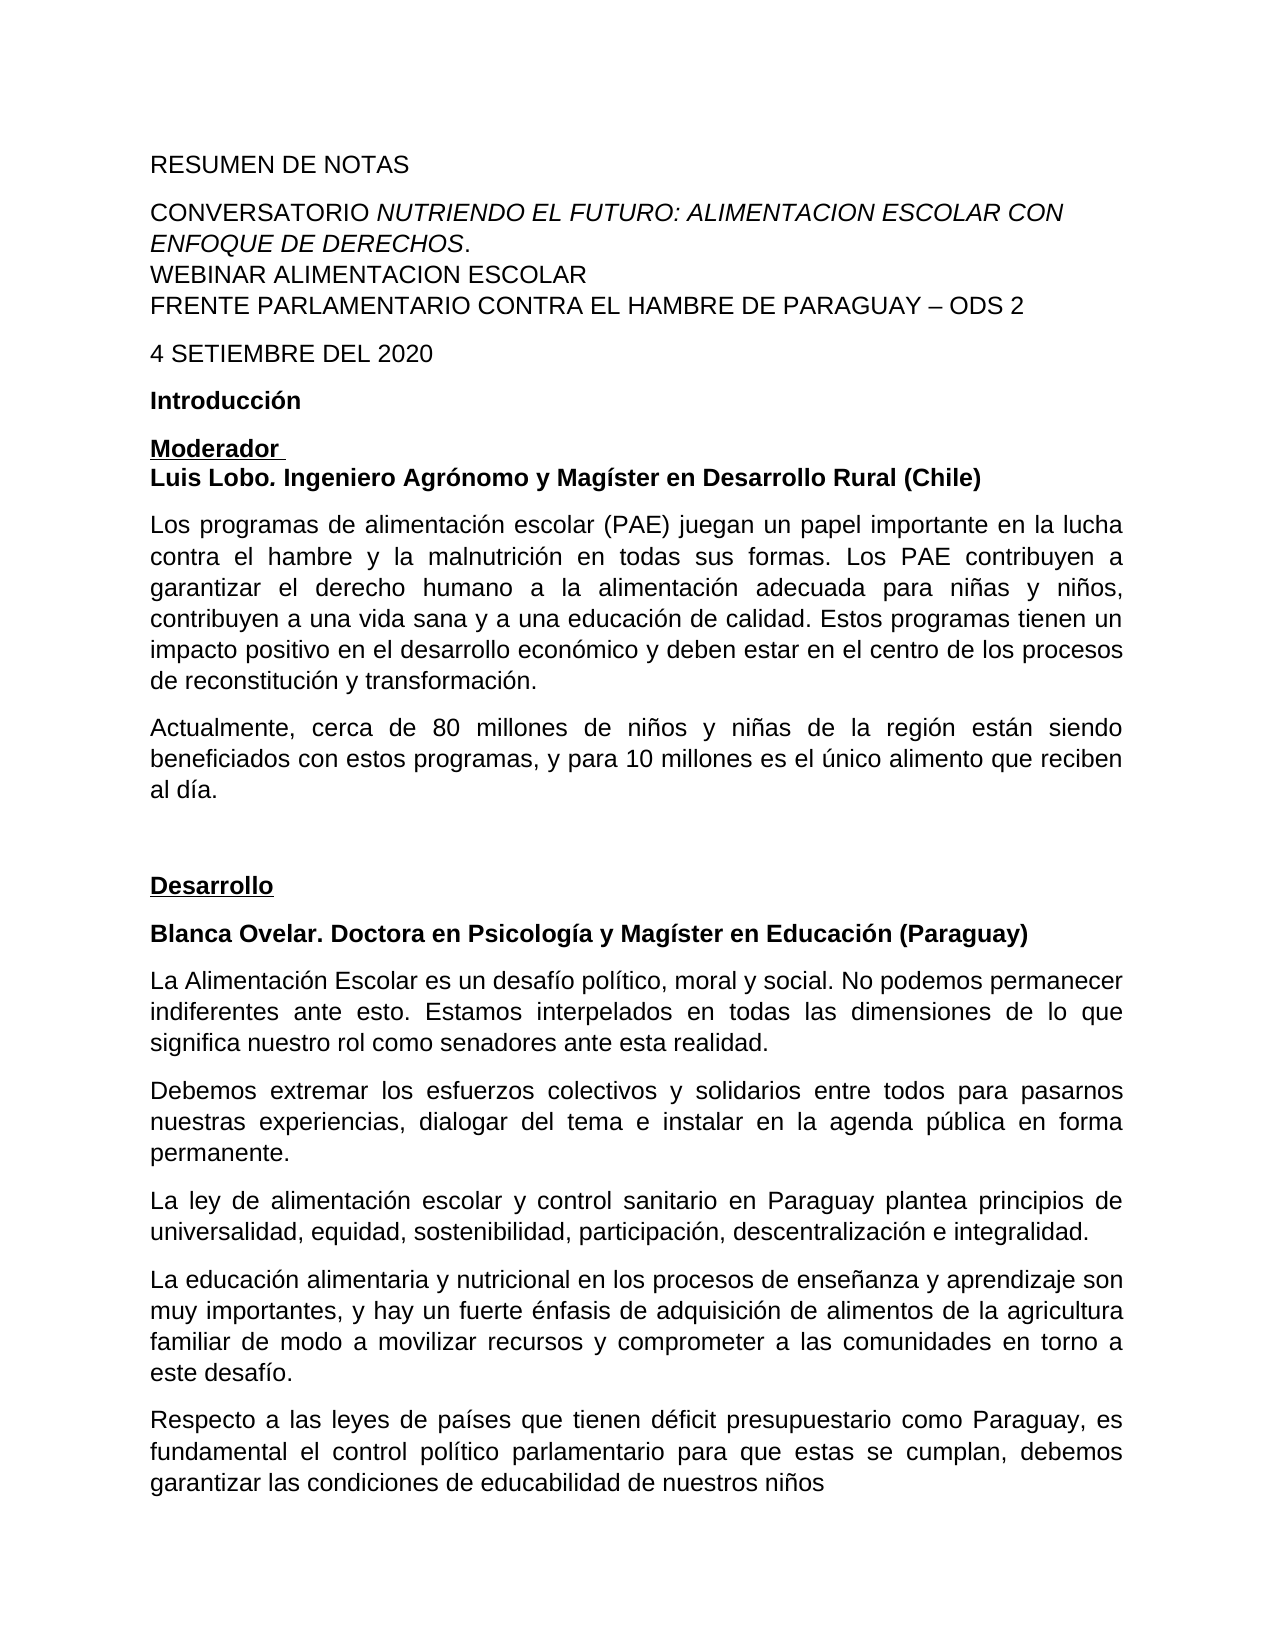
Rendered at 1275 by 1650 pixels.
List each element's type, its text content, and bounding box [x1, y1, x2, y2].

text 4 SETIEMBRE DEL 2020 [150, 338, 1125, 367]
text Luis Lobo. Ingeniero Agrónomo y Magíster en Desarrollo Rural (Chile) [150, 463, 1125, 491]
text Moderador [150, 434, 1125, 463]
text Respecto a las leyes de países que tienen déficit presupuestario como Paraguay, es fundamental el control político parlamentario para que estas se cumplan, debemos garantizar las condiciones de educabilidad de nuestros niños [150, 1405, 1125, 1496]
text La ley de alimentación escolar y control sanitario en Paraguay plantea principios de universalidad, equidad, sostenibilidad, participación, descentralización e integralidad. [150, 1186, 1125, 1246]
text Debemos extremar los esfuerzos colectivos y solidarios entre todos para pasarnos nuestras experiencias, dialogar del tema e instalar en la agenda pública en forma permanente. [150, 1076, 1125, 1167]
text Los programas de alimentación escolar (PAE) juegan un papel importante en la lucha contra el hambre y la malnutrición en todas sus formas. Los PAE contribuyen a garantizar el derecho humano a la alimentación adecuada para niñas y niños, contribuyen a una vida sana y a una educación de calidad. Estos programas tienen un impacto positivo en el desarrollo económico y deben estar en el centro de los procesos de reconstitución y transformación. [150, 510, 1125, 694]
text CONVERSATORIO NUTRIENDO EL FUTURO: ALIMENTACION ESCOLAR CON ENFOQUE DE DERECHOS. WEBINAR ALIMENTACION ESCOLAR FRENTE PARLAMENTARIO CONTRA EL HAMBRE DE PARAGUAY – ODS 2 [150, 198, 1125, 319]
text Desarrollo [150, 871, 1125, 899]
text Blanca Ovelar. Doctora en Psicología y Magíster en Educación (Paraguay) [150, 918, 1125, 947]
text Actualmente, cerca de 80 millones de niños y niñas de la región están siendo beneficiados con estos programas, y para 10 millones es el único alimento que reciben al día. [150, 713, 1125, 804]
text Introducción [150, 386, 1125, 415]
text RESUMEN DE NOTAS [150, 150, 1125, 179]
text La Alimentación Escolar es un desafío político, moral y social. No podemos permanecer indiferentes ante esto. Estamos interpelados en todas las dimensiones de lo que significa nuestro rol como senadores ante esta realidad. [150, 966, 1125, 1057]
text La educación alimentaria y nutricional en los procesos de enseñanza y aprendizaje son muy importantes, y hay un fuerte énfasis de adquisición de alimentos de la agricultura familiar de modo a movilizar recursos y comprometer a las comunidades en torno a este desafío. [150, 1264, 1125, 1386]
